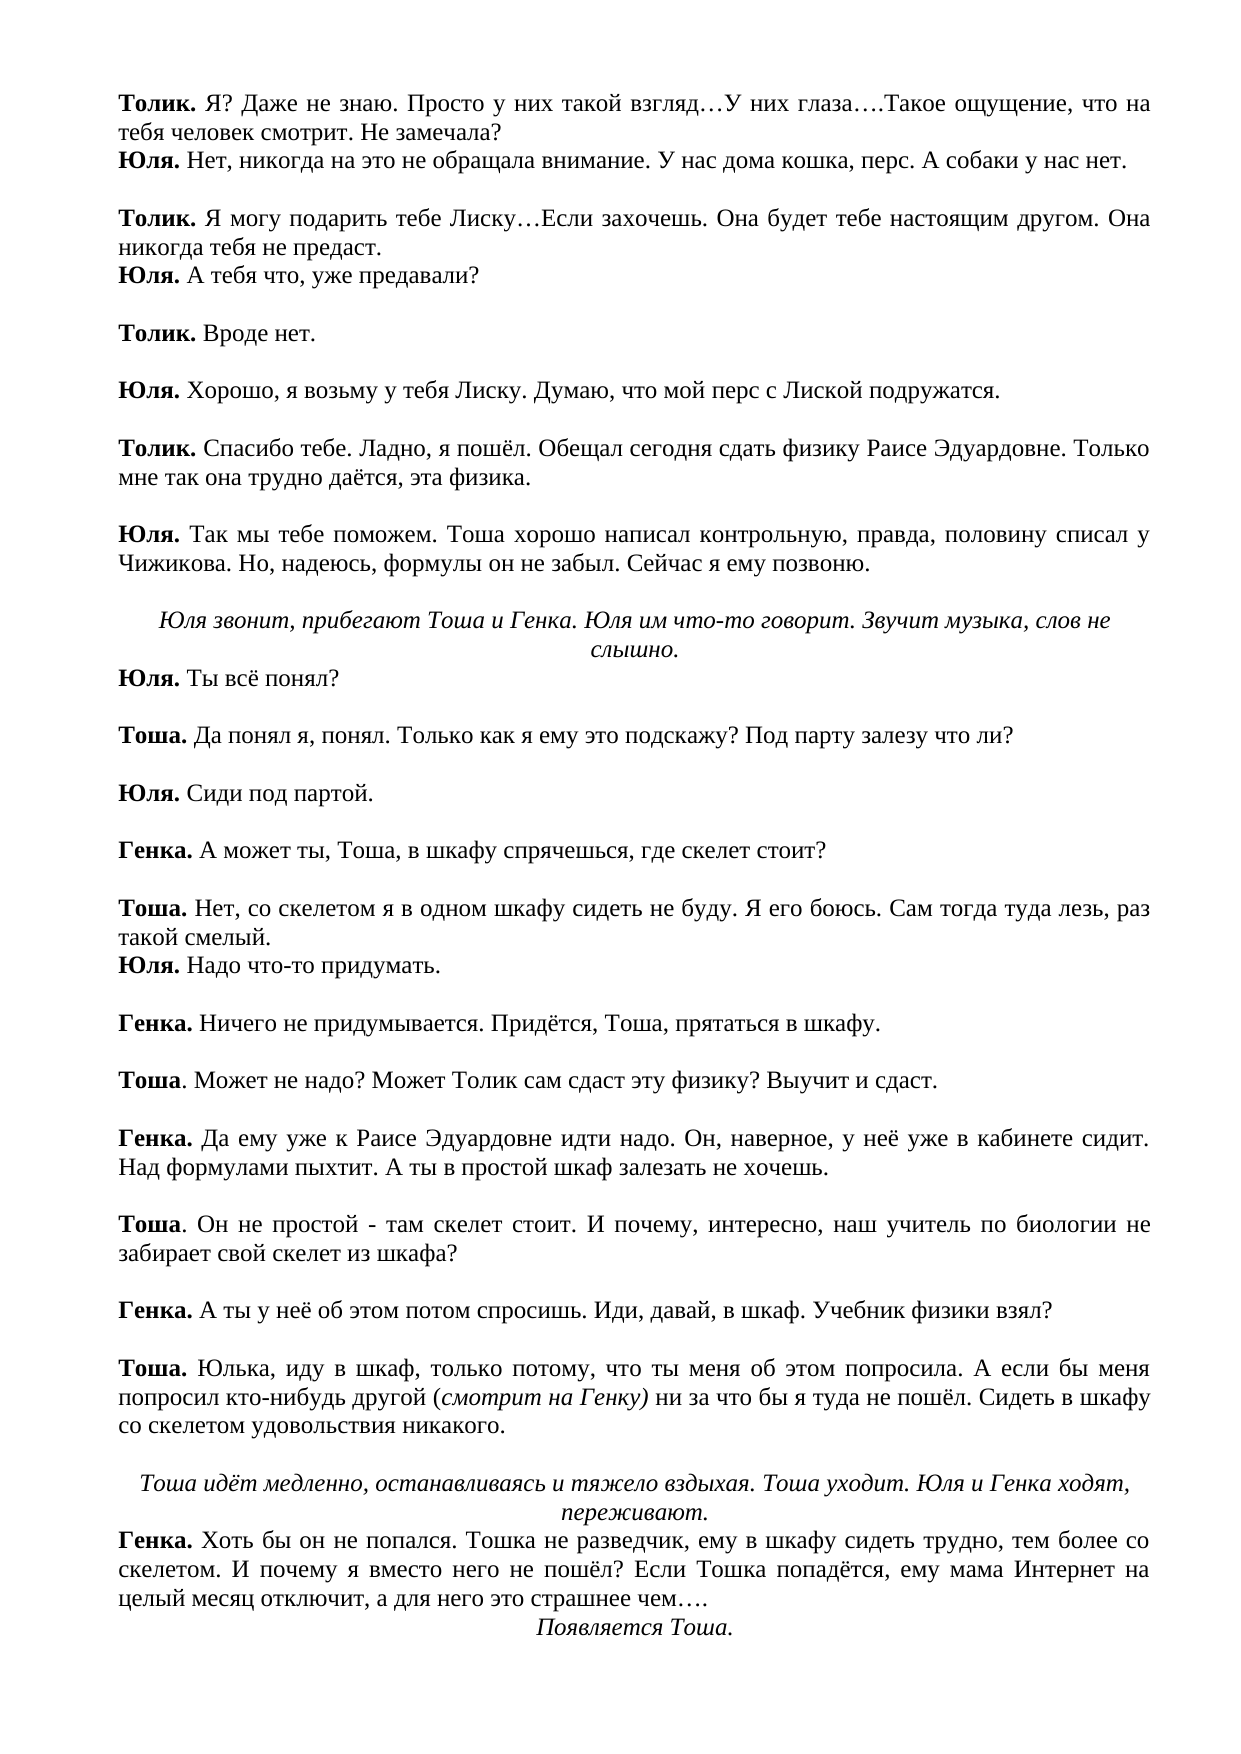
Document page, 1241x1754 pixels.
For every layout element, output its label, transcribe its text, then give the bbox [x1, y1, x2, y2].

text Генка. А ты у неё об этом потом спросишь. Иди, давай, в шкаф. Учебник физики взял? [118, 1295, 1152, 1324]
text Юля. Нет, никогда на это не обращала внимание. У нас дома кошка, перс. А собаки у нас нет. [118, 145, 1152, 174]
text Генка. Ничего не придумывается. Придётся, Тоша, прятаться в шкафу. [118, 1008, 1152, 1037]
text Толик. Вроде нет. [118, 318, 1152, 347]
text Юля звонит, прибегают Тоша и Генка. Юля им что-то говорит. Звучит музыка, слов не слышно. [118, 605, 1152, 663]
text Тоша. Нет, со скелетом я в одном шкафу сидеть не буду. Я его боюсь. Сам тогда туда лезь, раз такой смелый. [118, 893, 1152, 950]
text Появляется Тоша. [118, 1612, 1152, 1640]
text Толик. Я? Даже не знаю. Просто у них такой взгляд…У них глаза….Такое ощущение, что на тебя человек смотрит. Не замечала? [118, 88, 1152, 145]
text Юля. Сиди под партой. [118, 778, 1152, 807]
text Генка. А может ты, Тоша, в шкафу спрячешься, где скелет стоит? [118, 835, 1152, 864]
text Толик. Спасибо тебе. Ладно, я пошёл. Обещал сегодня сдать физику Раисе Эдуардовне. Только мне так она трудно даётся, эта физика. [118, 433, 1152, 490]
text Генка. Да ему уже к Раисе Эдуардовне идти надо. Он, наверное, у неё уже в кабинете сидит. Над формулами пыхтит. А ты в простой шкаф залезать не хочешь. [118, 1123, 1152, 1180]
text Тоша. Может не надо? Может Толик сам сдаст эту физику? Выучит и сдаст. [118, 1065, 1152, 1094]
text Генка. Хоть бы он не попался. Тошка не разведчик, ему в шкафу сидеть трудно, тем более со скелетом. И почему я вместо него не пошёл? Если Тошка попадётся, ему мама Интернет на целый месяц отключит, а для него это страшнее чем…. [118, 1525, 1152, 1612]
text Толик. Я могу подарить тебе Лиску…Если захочешь. Она будет тебе настоящим другом. Она никогда тебя не предаст. [118, 203, 1152, 260]
text Юля. Надо что-то придумать. [118, 950, 1152, 979]
text Тоша. Он не простой - там скелет стоит. И почему, интересно, наш учитель по биологии не забирает свой скелет из шкафа? [118, 1209, 1152, 1267]
text Юля. Ты всё понял? [118, 663, 1152, 692]
text Юля. Так мы тебе поможем. Тоша хорошо написал контрольную, правда, половину списал у Чижикова. Но, надеюсь, формулы он не забыл. Сейчас я ему позвоню. [118, 519, 1152, 577]
text Тоша идёт медленно, останавливаясь и тяжело вздыхая. Тоша уходит. Юля и Генка ходят, переживают. [118, 1468, 1152, 1525]
text Юля. А тебя что, уже предавали? [118, 260, 1152, 289]
text Тоша. Да понял я, понял. Только как я ему это подскажу? Под парту залезу что ли? [118, 720, 1152, 749]
text Тоша. Юлька, иду в шкаф, только потому, что ты меня об этом попросила. А если бы меня попросил кто-нибудь другой (смотрит на Генку) ни за что бы я туда не пошёл. Сидеть в шкафу со скелетом удовольствия никакого. [118, 1353, 1152, 1439]
text Юля. Хорошо, я возьму у тебя Лиску. Думаю, что мой перс с Лиской подружатся. [118, 375, 1152, 404]
